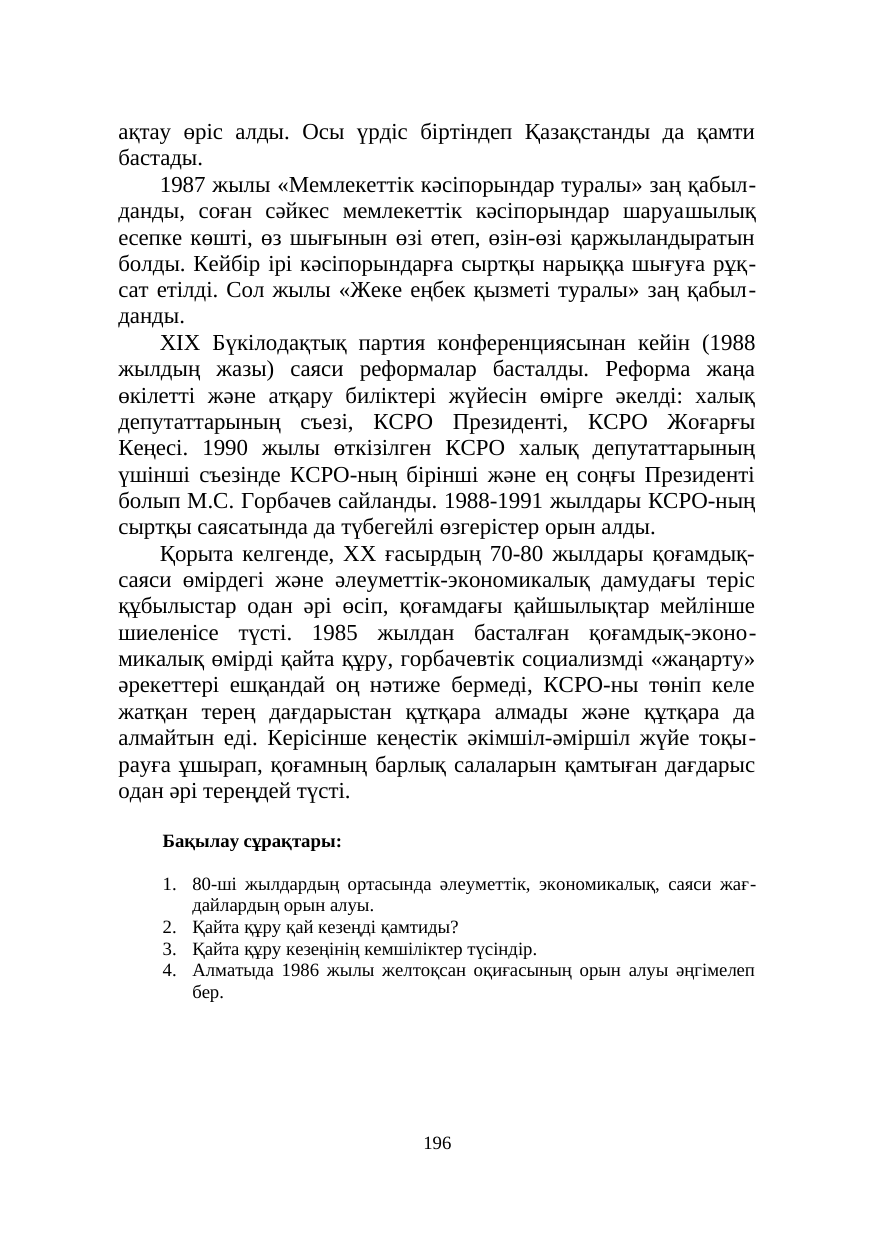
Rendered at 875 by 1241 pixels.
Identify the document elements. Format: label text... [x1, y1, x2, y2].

list Қайта құру қай кезеңді қамтиды? [162, 916, 756, 937]
text 1987 жылы «Мемлекеттік кәсіпорындар туралы» заң қабылданды, соған сәйкес мемлекеттік кәсіпорындар шаруашылық есепке көшті, өз шығынын өзі өтеп, өзін-өзі қаржыландыратын болды. Кейбір ірі кәсіпорындарға сыртқы нарыққа шығуға рұқсат етілді. Сол жылы «Жеке еңбек қызметі туралы» заң қабылданды. [118, 171, 756, 329]
text Қорыта келгенде, ХХ ғасырдың 70-80 жылдары қоғамдық-саяси өмірдегі және әлеуметтік-экономикалық дамудағы теріс құбылыстар одан әрі өсіп, қоғамдағы қайшылықтар мейлінше шиеленісе түсті. 1985 жылдан басталған қоғамдық-экономикалық өмірді қайта құру, горбачевтік социализмді «жаңарту» әрекеттері ешқандай оң нәтиже бермеді, КСРО-ны төніп келе жатқан терең дағдарыстан құтқара алмады және құтқара да алмайтын еді. Керісінше кеңестік әкімшіл-әміршіл жүйе тоқырауға ұшырап, қоғамның барлық салаларын қамтыған дағдарыс одан әрі тереңдей түсті. [118, 540, 756, 803]
list Қайта құру кезеңінің кемшіліктер түсіндір. [162, 937, 756, 959]
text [118, 118, 756, 171]
list Алматыда 1986 жылы желтоқсан оқиғасының орын алуы әңгімелеп бер. [162, 959, 756, 1002]
text ХІХ Бүкілодақтық партия конференциясынан кейін (1988 жылдың жазы) саяси реформалар басталды. Реформа жаңа өкілетті және атқару биліктері жүйесін өмірге әкелді: халық депутаттарының съезі, КСРО Президенті, КСРО Жоғарғы Кеңесі. 1990 жылы өткізілген КСРО халық депутаттарының үшінші съезінде КСРО-ның бірінші және ең соңғы Президенті болып М.С. Горбачев сайланды. 1988-1991 жылдары КСРО-ның сыртқы саясатында да түбегейлі өзгерістер орын алды. [118, 329, 756, 540]
text Бақылау сұрақтары: [162, 830, 756, 851]
list 80-ші жылдардың ортасында әлеуметтік, экономикалық, саяси жағдайлардың орын алуы. [162, 873, 756, 916]
